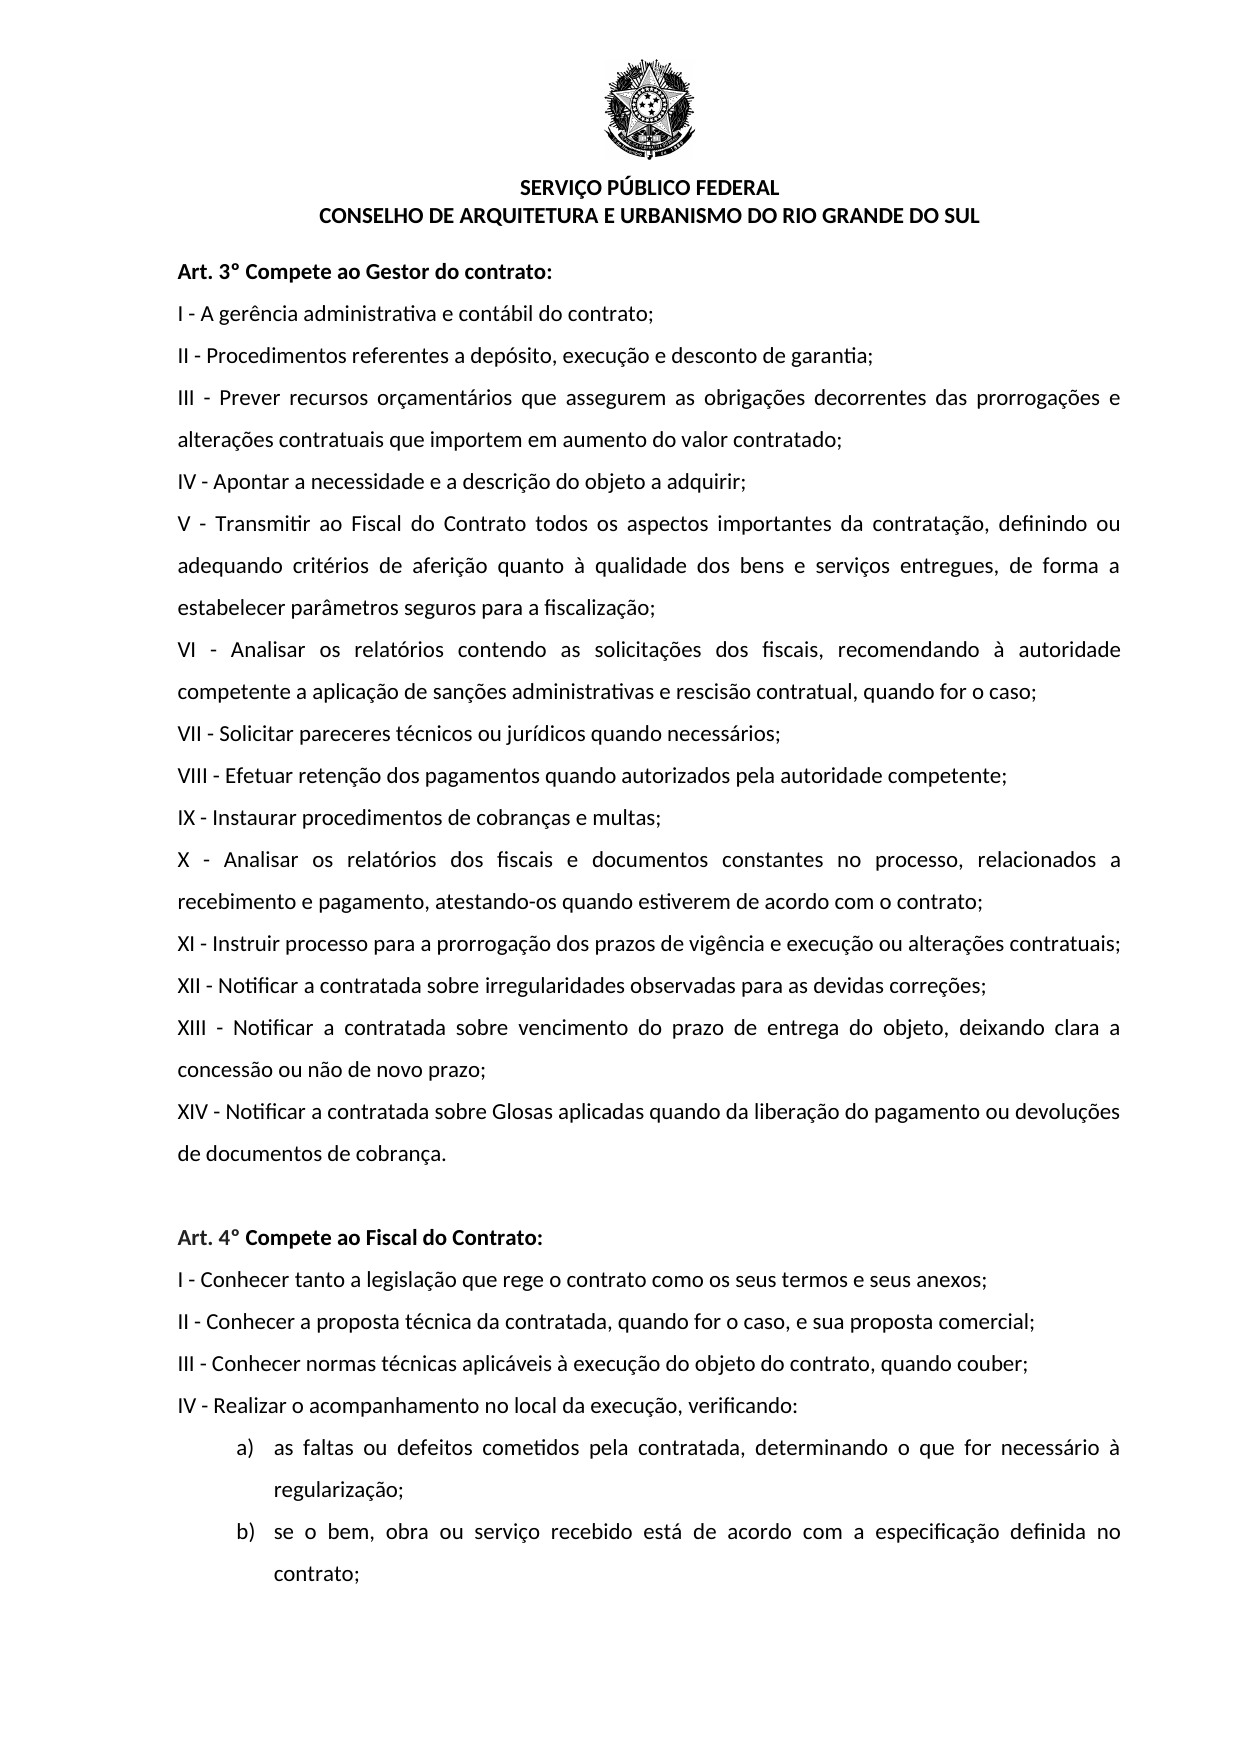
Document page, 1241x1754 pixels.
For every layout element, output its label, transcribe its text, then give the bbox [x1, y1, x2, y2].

text II - Conhecer a proposta técnica da contratada, quando for o caso, e sua proposta comercial; [177, 1307, 1122, 1335]
list as faltas ou defeitos cometidos pela contratada, determinando o que for necessário à regularização; [236, 1433, 1122, 1503]
text III - Prever recursos orçamentários que assegurem as obrigações decorrentes das prorrogações e alterações contratuais que importem em aumento do valor contratado; [177, 383, 1122, 453]
picture [604, 59, 696, 160]
text IV - Apontar a necessidade e a descrição do objeto a adquirir; [177, 467, 1122, 495]
text XII - Notificar a contratada sobre irregularidades observadas para as devidas correções; [177, 971, 1122, 999]
text X - Analisar os relatórios dos fiscais e documentos constantes no processo, relacionados a recebimento e pagamento, atestando-os quando estiverem de acordo com o contrato; [177, 845, 1122, 915]
text VII - Solicitar pareceres técnicos ou jurídicos quando necessários; [177, 719, 1122, 747]
text IX - Instaurar procedimentos de cobranças e multas; [177, 803, 1122, 831]
text XIV - Notificar a contratada sobre Glosas aplicadas quando da liberação do pagamento ou devoluções de documentos de cobrança. [177, 1097, 1122, 1167]
text I - A gerência administrativa e contábil do contrato; [177, 299, 1122, 327]
text XI - Instruir processo para a prorrogação dos prazos de vigência e execução ou alterações contratuais; [177, 929, 1122, 957]
text Art. 4º Compete ao Fiscal do Contrato: [245, 1223, 1122, 1251]
text XIII - Notificar a contratada sobre vencimento do prazo de entrega do objeto, deixando clara a concessão ou não de novo prazo; [177, 1013, 1122, 1083]
text I - Conhecer tanto a legislação que rege o contrato como os seus termos e seus anexos; [177, 1265, 1122, 1293]
text Art. 3º Compete ao Gestor do contrato: [177, 257, 1122, 285]
text V - Transmitir ao Fiscal do Contrato todos os aspectos importantes da contratação, definindo ou adequando critérios de aferição quanto à qualidade dos bens e serviços entregues, de forma a estabelecer parâmetros seguros para a fiscalização; [177, 509, 1122, 621]
text VI - Analisar os relatórios contendo as solicitações dos fiscais, recomendando à autoridade competente a aplicação de sanções administrativas e rescisão contratual, quando for o caso; [177, 635, 1122, 705]
text VIII - Efetuar retenção dos pagamentos quando autorizados pela autoridade competente; [177, 761, 1122, 789]
text II - Procedimentos referentes a depósito, execução e desconto de garantia; [177, 341, 1122, 369]
text IV - Realizar o acompanhamento no local da execução, verificando: [177, 1391, 1122, 1419]
text III - Conhecer normas técnicas aplicáveis à execução do objeto do contrato, quando couber; [177, 1349, 1122, 1377]
list se o bem, obra ou serviço recebido está de acordo com a especificação definida no contrato; [236, 1517, 1122, 1587]
